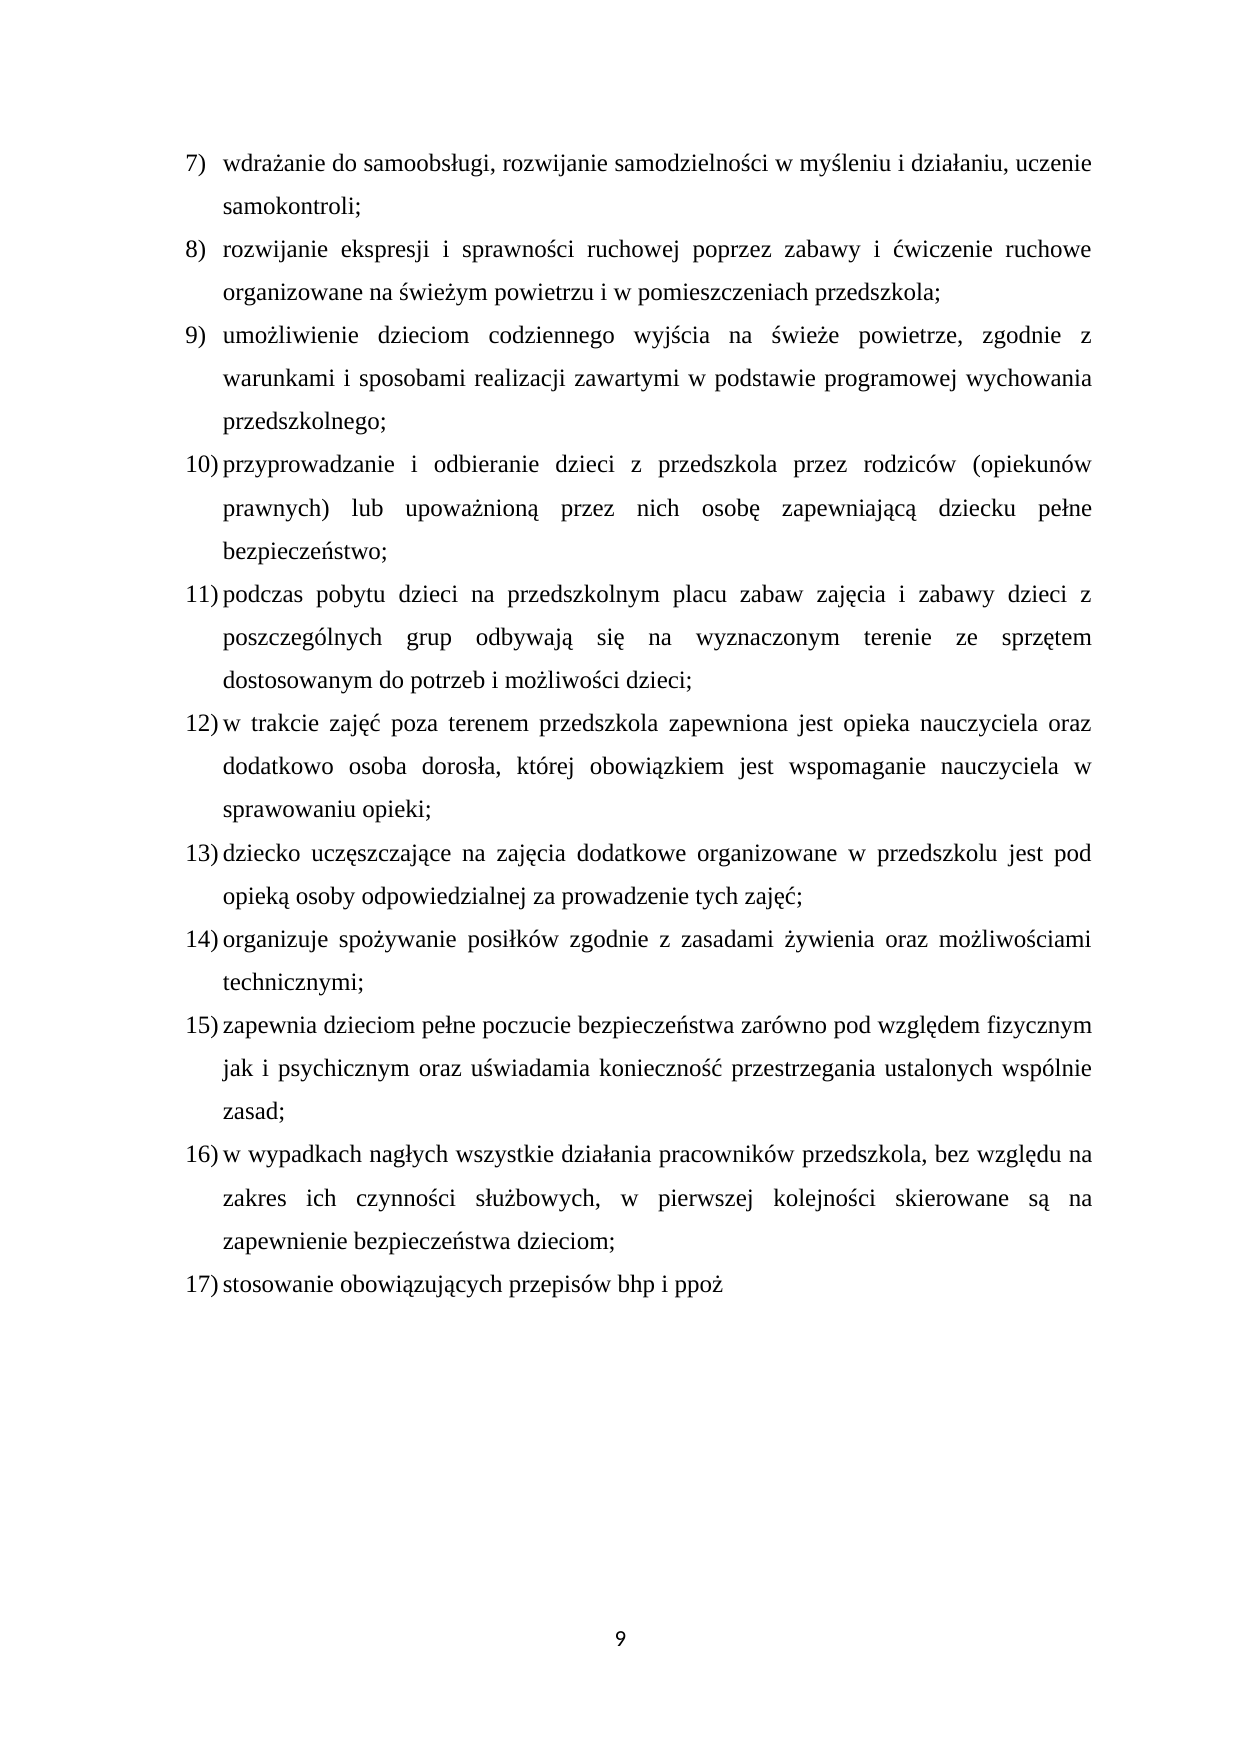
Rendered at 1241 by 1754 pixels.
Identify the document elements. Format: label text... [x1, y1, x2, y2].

list umożliwienie dzieciom codziennego wyjścia na świeże powietrze, zgodnie z warunkami i sposobami realizacji zawartymi w podstawie programowej wychowania przedszkolnego; [185, 320, 1093, 435]
list przyprowadzanie i odbieranie dzieci z przedszkola przez rodziców (opiekunów prawnych) lub upoważnioną przez nich osobę zapewniającą dziecku pełne bezpieczeństwo; [185, 449, 1093, 564]
list rozwijanie ekspresji i sprawności ruchowej poprzez zabawy i ćwiczenie ruchowe organizowane na świeżym powietrzu i w pomieszczeniach przedszkola; [185, 234, 1093, 306]
list organizuje spożywanie posiłków zgodnie z zasadami żywienia oraz możliwościami technicznymi; [185, 924, 1093, 996]
list w wypadkach nagłych wszystkie działania pracowników przedszkola, bez względu na zakres ich czynności służbowych, w pierwszej kolejności skierowane są na zapewnienie bezpieczeństwa dzieciom; [185, 1139, 1093, 1254]
list zapewnia dzieciom pełne poczucie bezpieczeństwa zarówno pod względem fizycznym jak i psychicznym oraz uświadamia konieczność przestrzegania ustalonych wspólnie zasad; [185, 1010, 1093, 1125]
list podczas pobytu dzieci na przedszkolnym placu zabaw zajęcia i zabawy dzieci z poszczególnych grup odbywają się na wyznaczonym terenie ze sprzętem dostosowanym do potrzeb i możliwości dzieci; [185, 579, 1093, 694]
list stosowanie obowiązujących przepisów bhp i ppoż [185, 1269, 1093, 1298]
list dziecko uczęszczające na zajęcia dodatkowe organizowane w przedszkolu jest pod opieką osoby odpowiedzialnej za prowadzenie tych zajęć; [185, 838, 1093, 909]
list wdrażanie do samoobsługi, rozwijanie samodzielności w myśleniu i działaniu, uczenie samokontroli; [185, 148, 1093, 219]
list w trakcie zajęć poza terenem przedszkola zapewniona jest opieka nauczyciela oraz dodatkowo osoba dorosła, której obowiązkiem jest wspomaganie nauczyciela w sprawowaniu opieki; [185, 708, 1093, 823]
